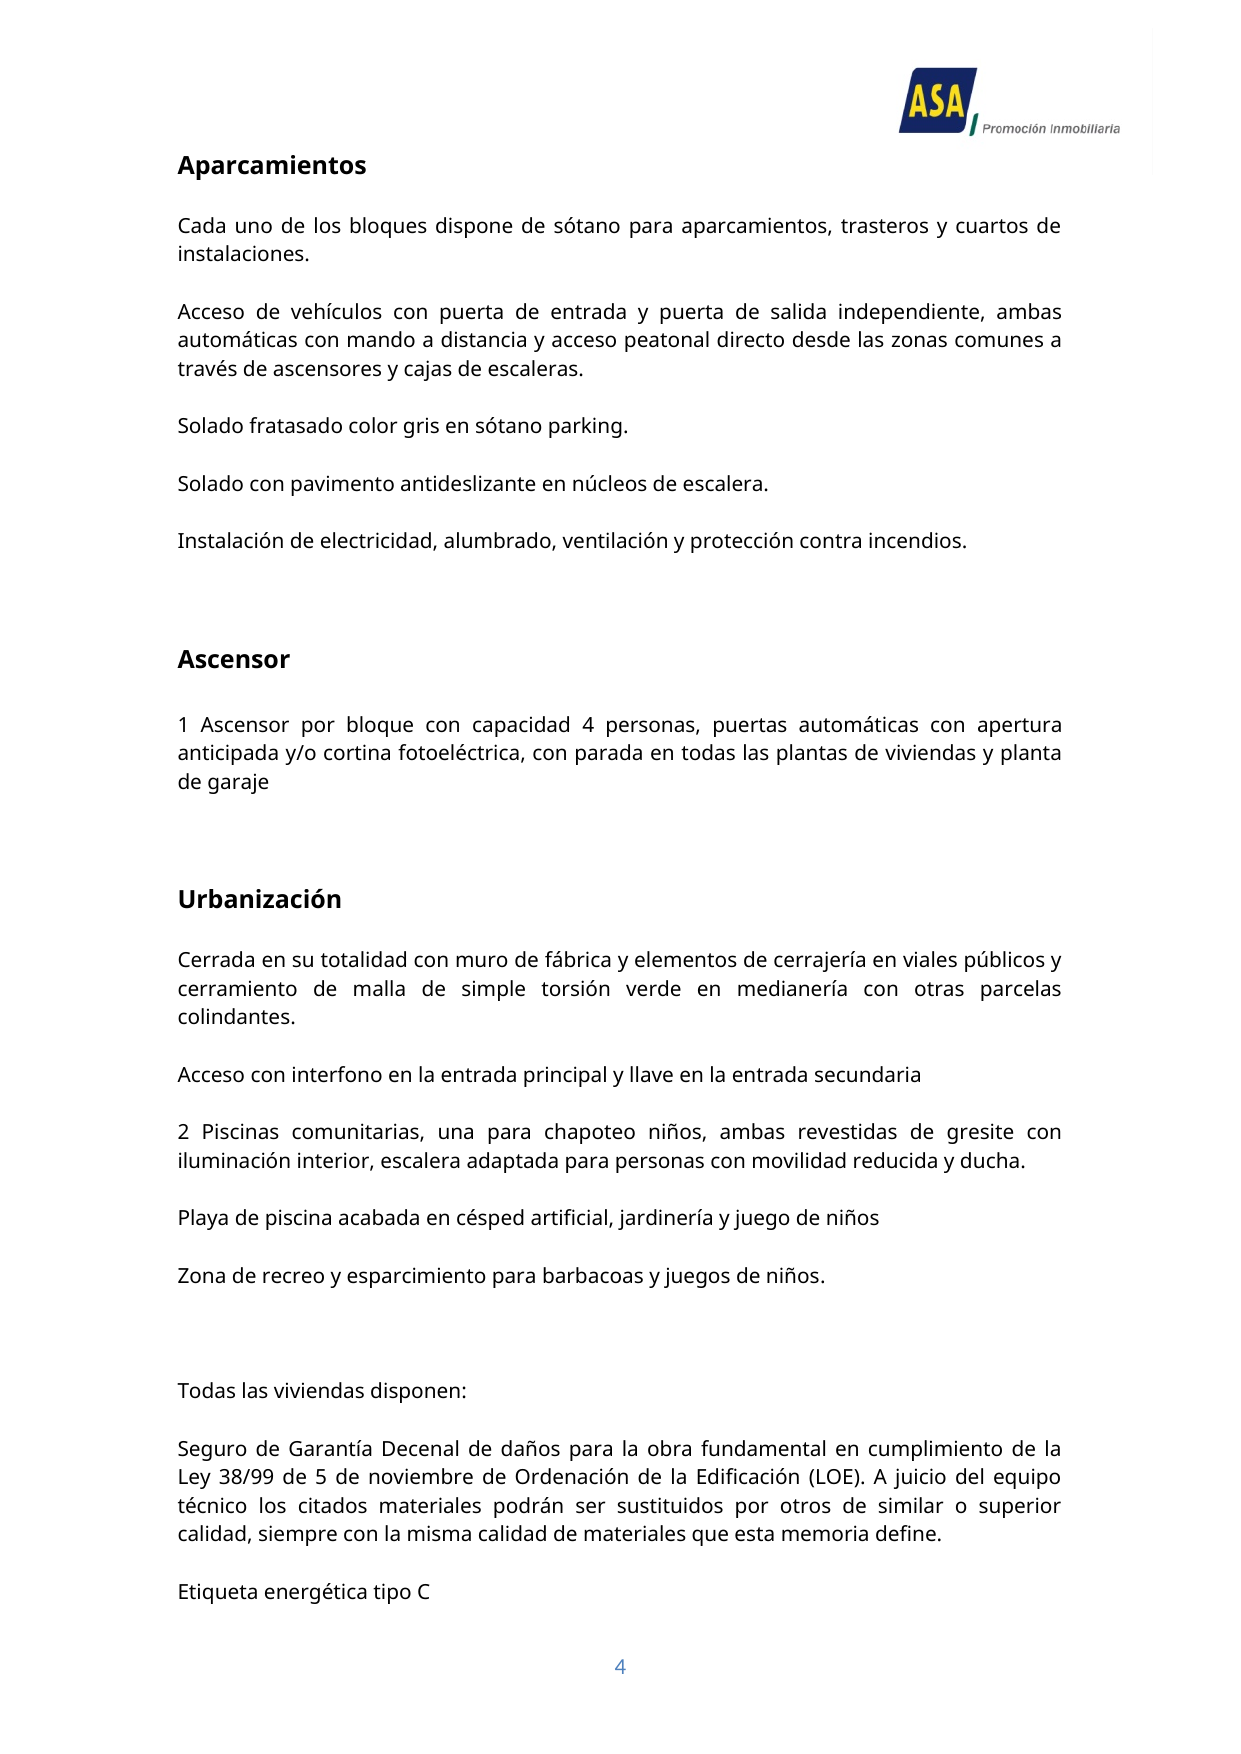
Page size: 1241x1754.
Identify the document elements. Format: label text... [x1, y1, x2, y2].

text Aparcamientos [177, 148, 1063, 182]
text Instalación de electricidad, alumbrado, ventilación y protección contra incendios. [177, 527, 1063, 555]
text Solado con pavimento antideslizante en núcleos de escalera. [177, 469, 1063, 497]
text Ascensor [177, 642, 1063, 676]
text Cerrada en su totalidad con muro de fábrica y elementos de cerrajería en viales públicos y cerramiento de malla de simple torsión verde en medianería con otras parcelas colindantes. [177, 945, 1063, 1031]
text Todas las viviendas disponen: [177, 1376, 1063, 1405]
picture [865, 28, 1153, 175]
text Cada uno de los bloques dispone de sótano para aparcamientos, trasteros y cuartos de instalaciones. [177, 211, 1063, 268]
text Playa de piscina acabada en césped artificial, jardinería y juego de niños [177, 1203, 1063, 1232]
text Zona de recreo y esparcimiento para barbacoas y juegos de niños. [177, 1261, 1063, 1289]
text Solado fratasado color gris en sótano parking. [177, 411, 1063, 440]
text Urbanización [177, 882, 1063, 916]
text Acceso con interfono en la entrada principal y llave en la entrada secundaria [177, 1060, 1063, 1088]
text 1 Ascensor por bloque con capacidad 4 personas, puertas automáticas con apertura anticipada y/o cortina fotoeléctrica, con parada en todas las plantas de viviendas y planta de garaje [177, 710, 1063, 795]
text 2 Piscinas comunitarias, una para chapoteo niños, ambas revestidas de gresite con iluminación interior, escalera adaptada para personas con movilidad reducida y ducha. [177, 1117, 1063, 1174]
text Seguro de Garantía Decenal de daños para la obra fundamental en cumplimiento de la Ley 38/99 de 5 de noviembre de Ordenación de la Edificación (LOE). A juicio del equipo técnico los citados materiales podrán ser sustituidos por otros de similar o superior calidad, siempre con la misma calidad de materiales que esta memoria define. [177, 1434, 1063, 1548]
text Acceso de vehículos con puerta de entrada y puerta de salida independiente, ambas automáticas con mando a distancia y acceso peatonal directo desde las zonas comunes a través de ascensores y cajas de escaleras. [177, 297, 1063, 382]
text Etiqueta energética tipo C [177, 1577, 1063, 1605]
